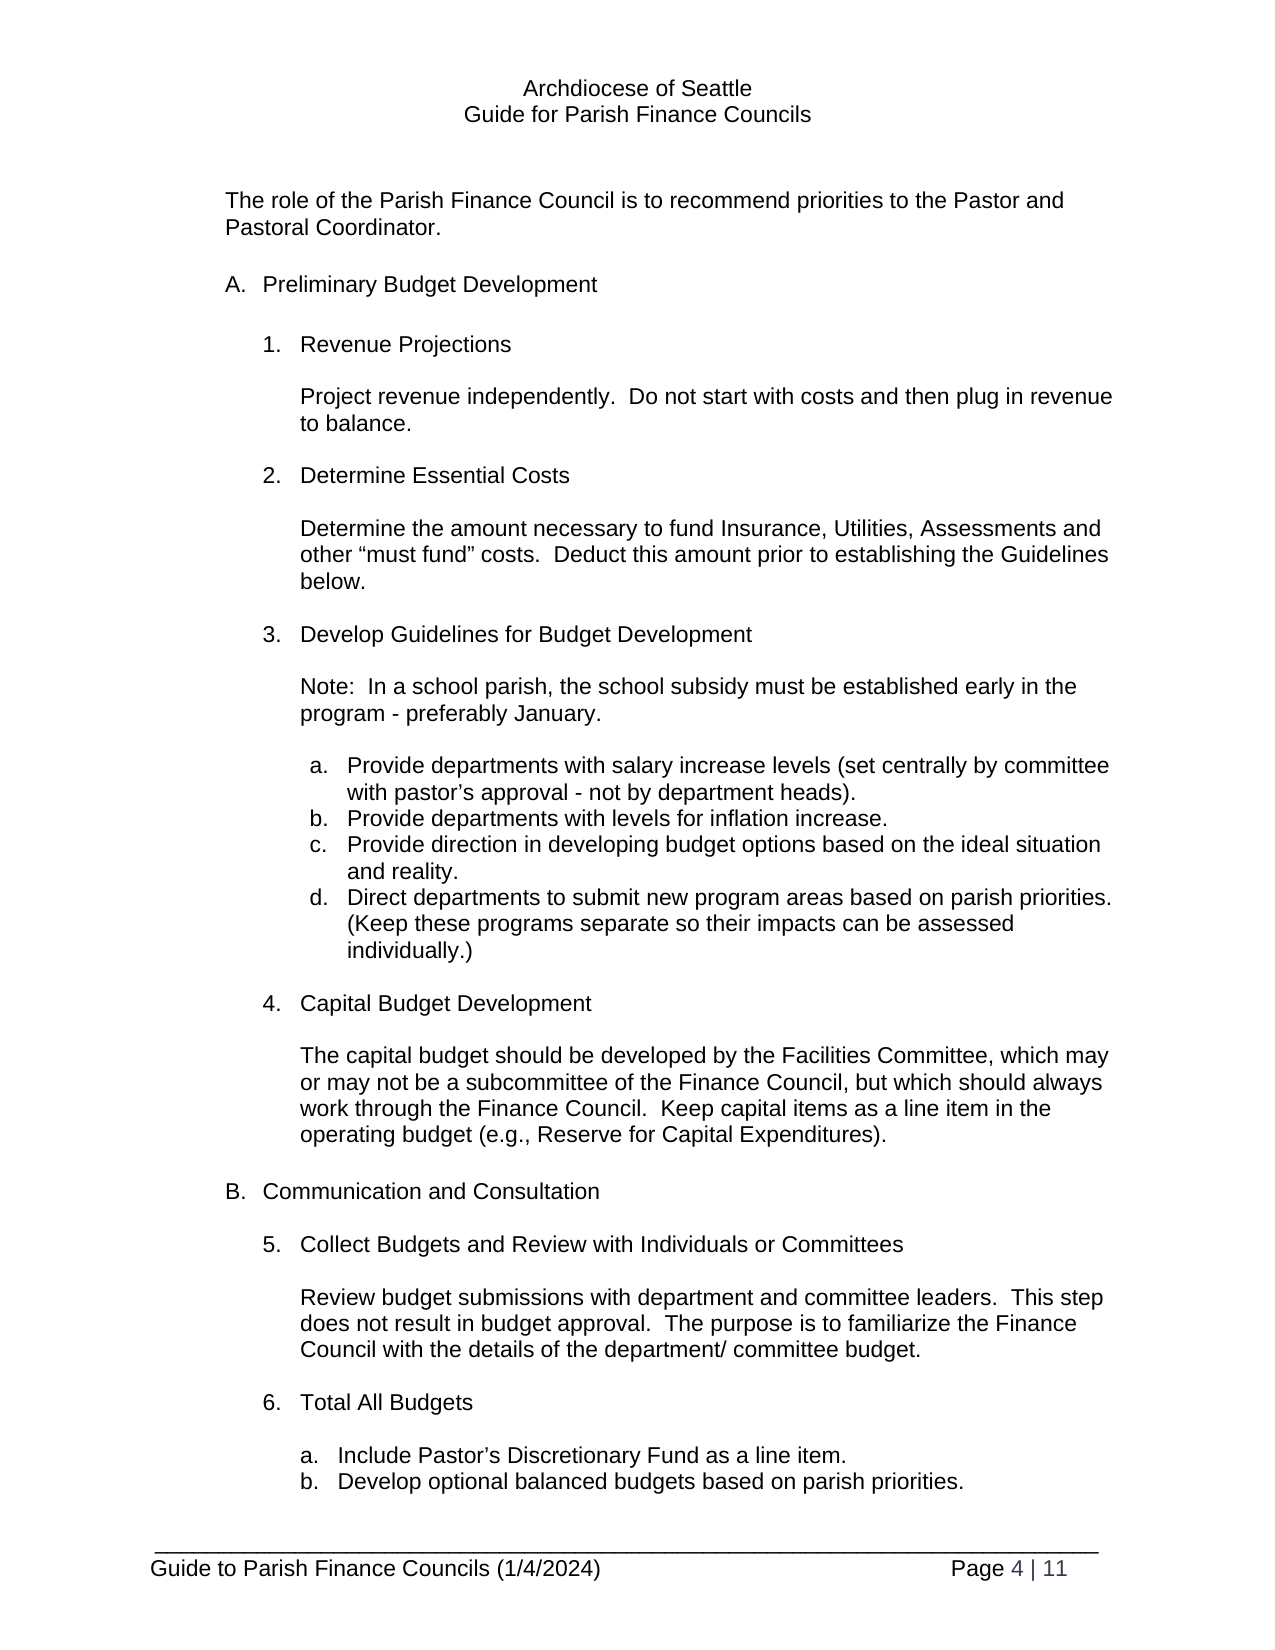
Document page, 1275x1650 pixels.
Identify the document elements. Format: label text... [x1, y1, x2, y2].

list Direct departments to submit new program areas based on parish priorities. (Keep these programs separate so their impacts can be assessed individually.) [309, 884, 1125, 963]
list Include Pastor’s Discretionary Fund as a line item. [300, 1442, 1125, 1468]
list Provide direction in developing budget options based on the ideal situation and reality. [309, 831, 1125, 884]
list Revenue Projections [262, 331, 1125, 357]
list Determine Essential Costs [262, 462, 1125, 489]
text Note: In a school parish, the school subsidy must be established early in the program - preferably January. [225, 673, 1125, 726]
list Provide departments with salary increase levels (set centrally by committee with pastor’s approval - not by department heads). [309, 752, 1125, 805]
text Determine the amount necessary to fund Insurance, Utilities, Assessments and other “must fund” costs. Deduct this amount prior to establishing the Guidelines below. [225, 515, 1125, 594]
text Project revenue independently. Do not start with costs and then plug in revenue to balance. [300, 383, 1125, 436]
list Collect Budgets and Review with Individuals or Committees [262, 1231, 1125, 1257]
list Develop Guidelines for Budget Development [262, 621, 1125, 647]
text Review budget submissions with department and committee leaders. This step does not result in budget approval. The purpose is to familiarize the Finance Council with the details of the department/ committee budget. [300, 1283, 1125, 1363]
list Develop optional balanced budgets based on parish priorities. [300, 1468, 1125, 1494]
subtitle Communication and Consultation [225, 1178, 1125, 1204]
list Total All Budgets [262, 1389, 1125, 1415]
subtitle Preliminary Budget Development [225, 271, 1125, 297]
list Provide departments with levels for inflation increase. [309, 805, 1125, 831]
text The role of the Parish Finance Council is to recommend priorities to the Pastor and Pastoral Coordinator. [225, 187, 1125, 240]
text The capital budget should be developed by the Facilities Committee, which may or may not be a subcommittee of the Finance Council, but which should always work through the Finance Council. Keep capital items as a line item in the operating budget (e.g., Reserve for Capital Expenditures). [300, 1042, 1125, 1148]
list Capital Budget Development [262, 989, 1125, 1016]
